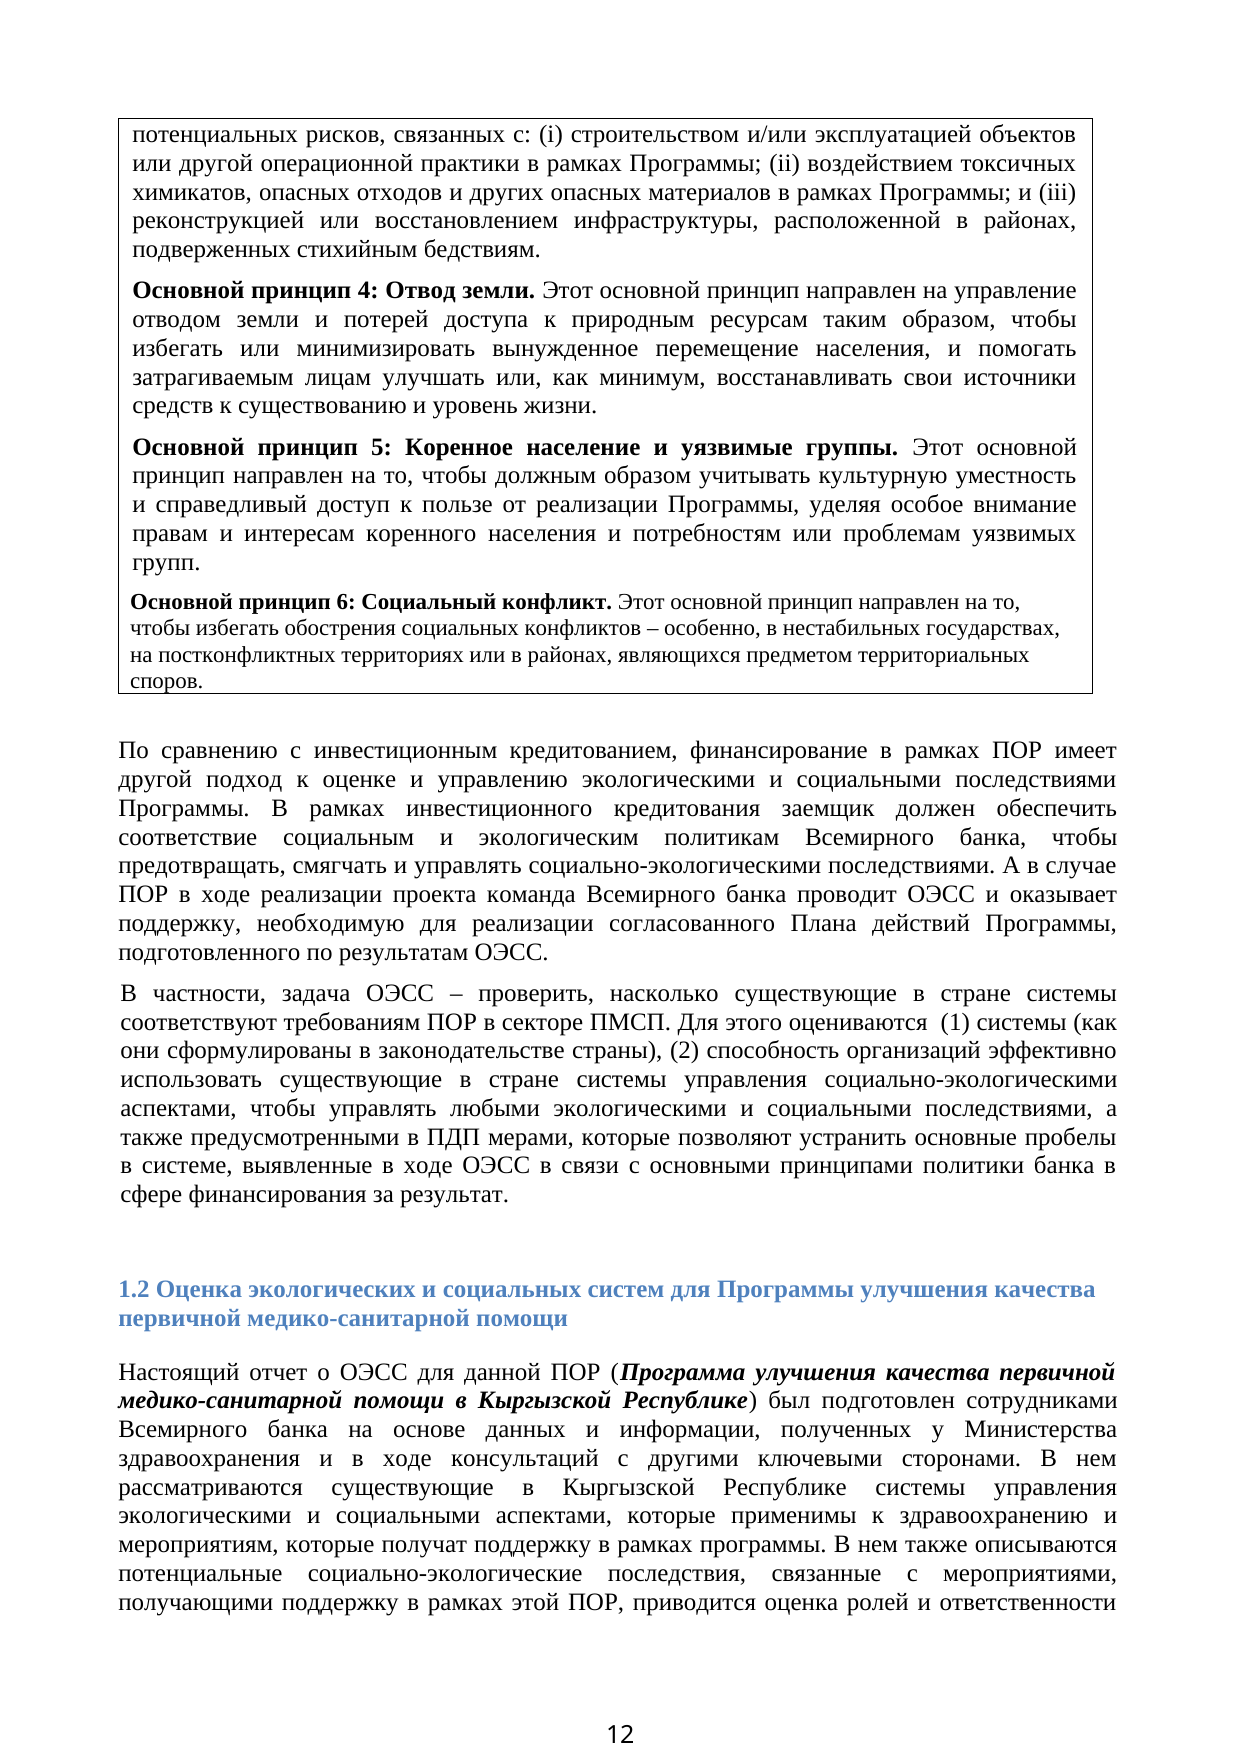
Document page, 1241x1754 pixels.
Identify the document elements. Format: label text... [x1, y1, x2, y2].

text В частности, задача ОЭСС – проверить, насколько существующие в стране системы соответствуют требованиям ПОР в секторе ПМСП. Для этого оцениваются (1) системы (как они сформулированы в законодательстве страны), (2) способность организаций эффективно использовать существующие в стране системы управления социально-экологическими аспектами, чтобы управлять любыми экологическими и социальными последствиями, а также предусмотренными в ПДП мерами, которые позволяют устранить основные пробелы в системе, выявленные в ходе ОЭСС в связи с основными принципами политики банка в сфере финансирования за результат. [120, 978, 1118, 1208]
subtitle 1.2 Оценка экологических и социальных систем для Программы улучшения качества первичной медико-санитарной помощи [118, 1274, 1122, 1332]
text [118, 1357, 1118, 1616]
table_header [119, 119, 1092, 693]
text По сравнению с инвестиционным кредитованием, финансирование в рамках ПОР имеет другой подход к оценке и управлению экологическими и социальными последствиями Программы. В рамках инвестиционного кредитования заемщик должен обеспечить соответствие социальным и экологическим политикам Всемирного банка, чтобы предотвращать, смягчать и управлять социально-экологическими последствиями. А в случае ПОР в ходе реализации проекта команда Всемирного банка проводит ОЭСС и оказывает поддержку, необходимую для реализации согласованного Плана действий Программы, подготовленного по результатам ОЭСС. [118, 736, 1118, 966]
